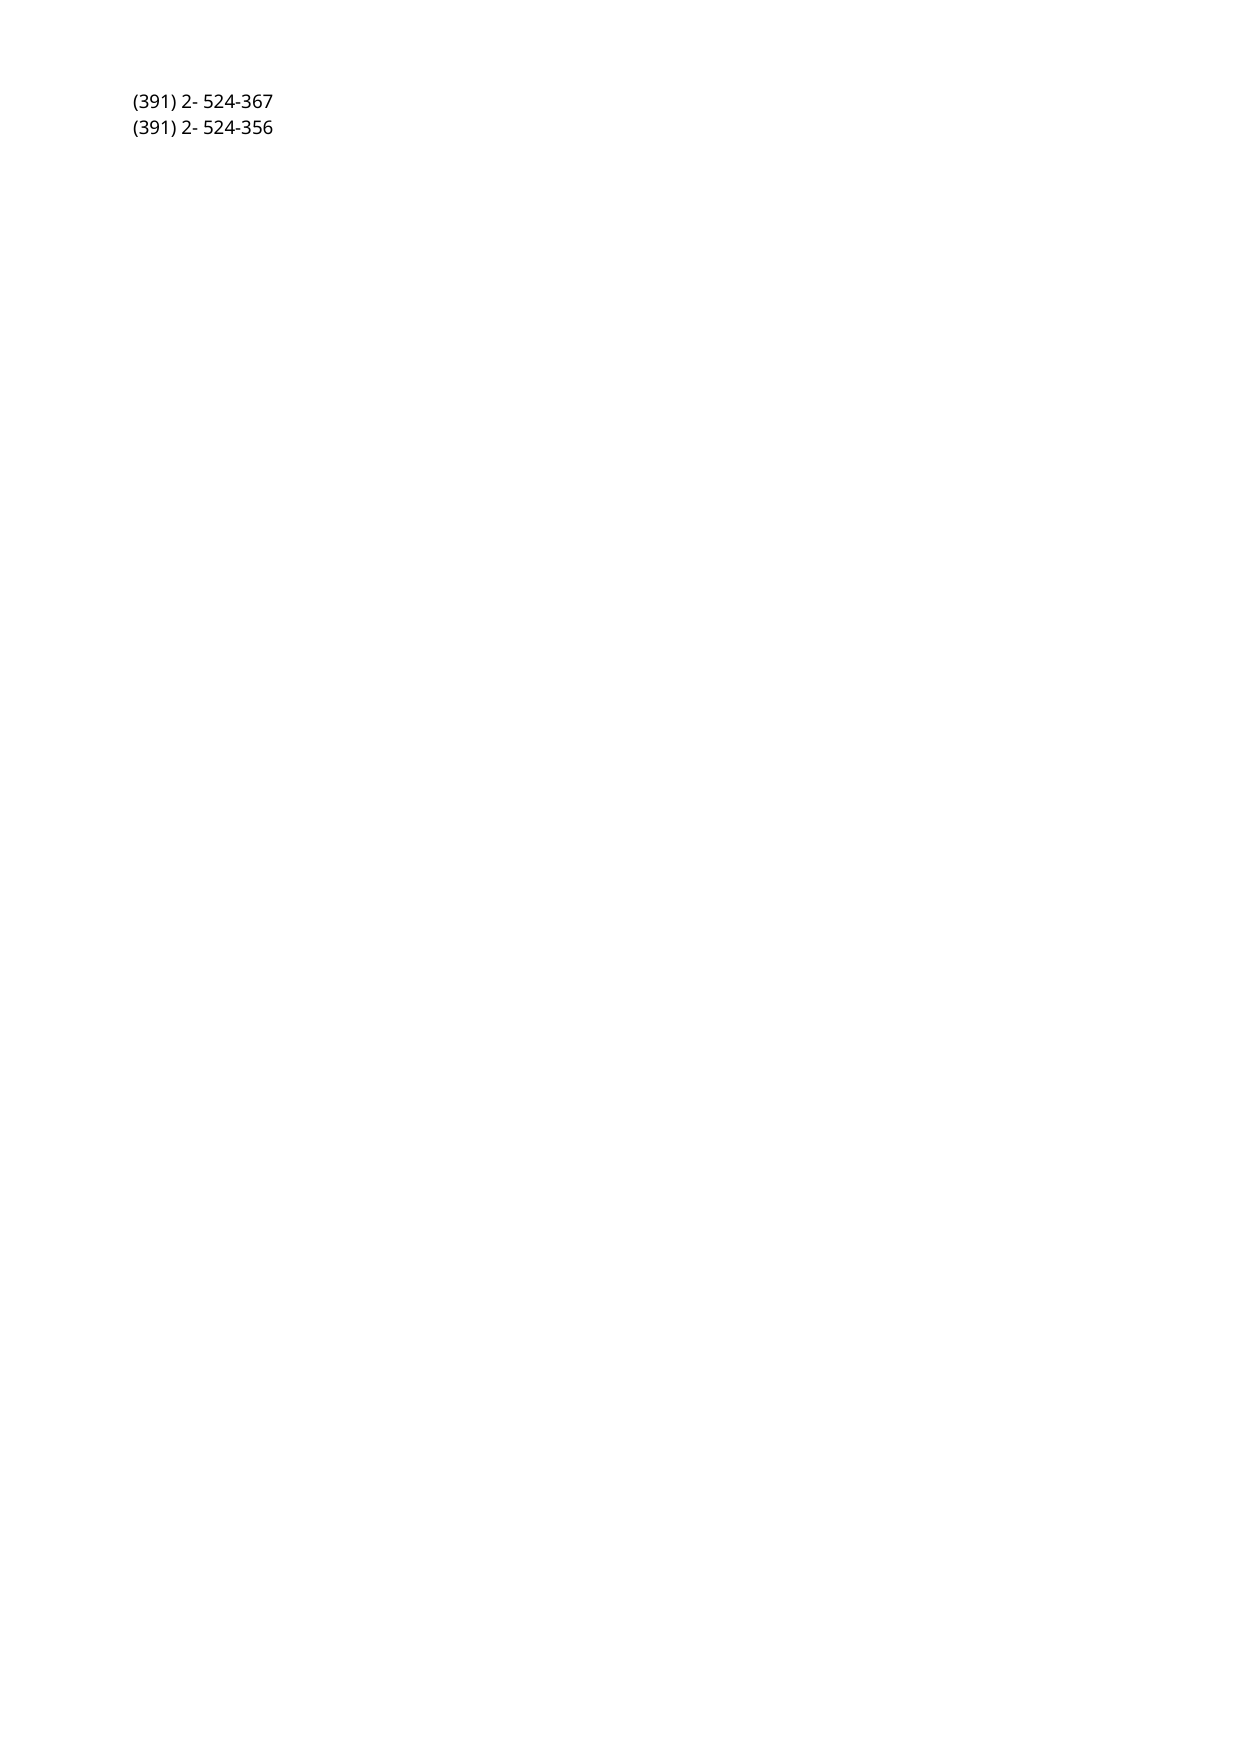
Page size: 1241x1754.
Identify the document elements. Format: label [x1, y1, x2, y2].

text [133, 89, 1137, 140]
